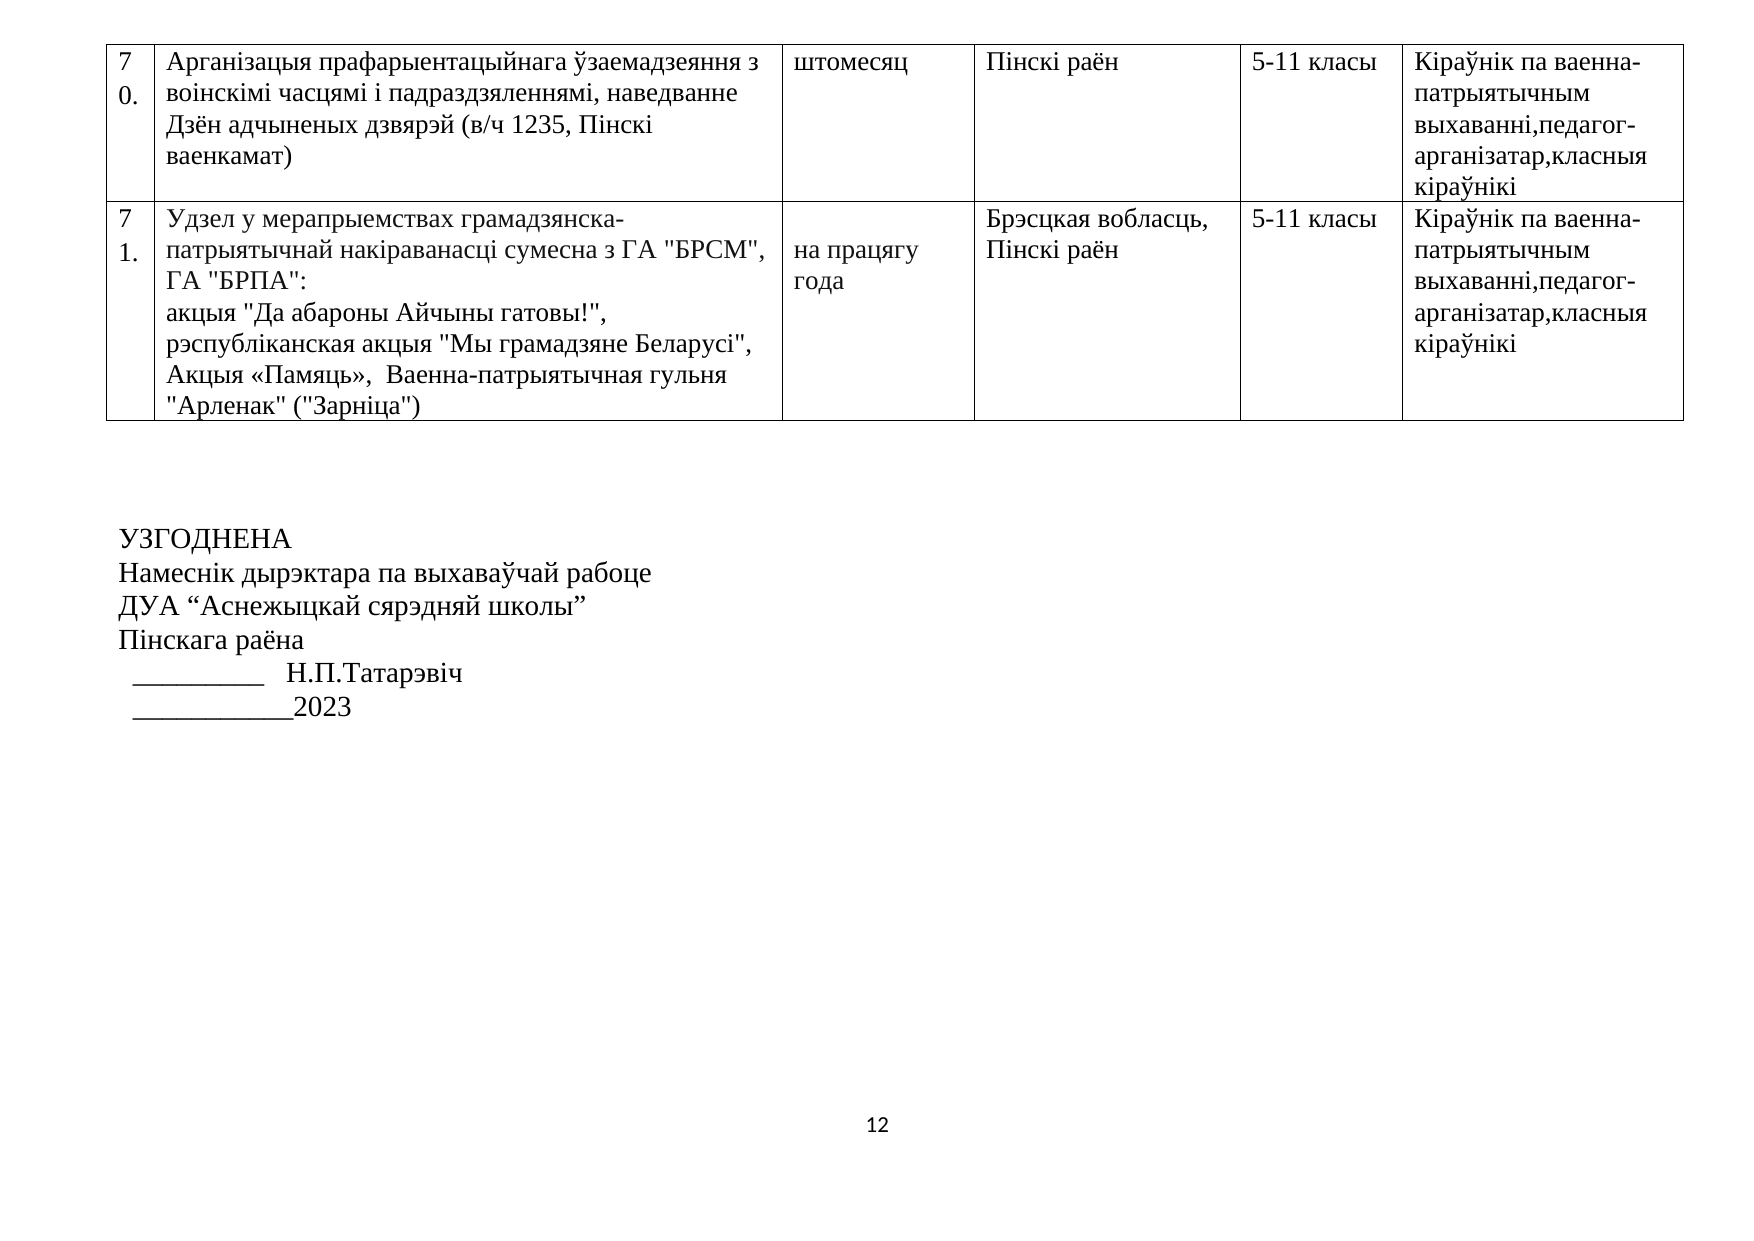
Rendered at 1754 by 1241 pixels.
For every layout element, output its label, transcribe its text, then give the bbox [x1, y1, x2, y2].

table_cell 5-11 класы [1241, 45, 1402, 201]
table_cell Кіраўнік па ваенна-патрыятычным выхаванні,педагог-арганізатар,класныя кіраўнікі [1403, 202, 1683, 420]
table_cell 5-11 класы [1241, 202, 1402, 420]
table_cell Арганізацыя прафарыентацыйнага ўзаемадзеяння з воінскімі часцямі і падраздзяленнямі, наведванне Дзён адчыненых дзвярэй (в/ч 1235, Пінскі ваенкамат) [155, 45, 782, 201]
text Пінскага раёна [118, 622, 1636, 656]
table_cell 71. [107, 202, 154, 420]
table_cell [1403, 45, 1683, 201]
text ___________2023 [118, 689, 1636, 723]
text _________ Н.П.Татарэвіч [118, 656, 1636, 689]
table_cell штомесяц [783, 45, 974, 201]
table_cell Брэсцкая вобласць, Пінскі раён [975, 202, 1240, 420]
table_cell Удзел у мерапрыемствах грамадзянска-патрыятычнай накіраванасці сумесна з ГА "БРСМ", ГА "БРПА": акцыя "Да абароны Айчыны гатовы!", рэспубліканская акцыя "Мы грамадзяне Беларусі", Акцыя «Памяць», Ваенна-патрыятычная гульня "Арленак" ("Зарніца") [155, 202, 782, 420]
text УЗГОДНЕНА [118, 521, 1636, 555]
table_cell на працягу года [783, 202, 974, 420]
table_cell Пінскі раён [975, 45, 1240, 201]
table_cell 70. [107, 45, 154, 201]
text ДУА “Аснежыцкай сярэдняй школы” [118, 588, 1636, 622]
text Намеснік дырэктара па выхаваўчай рабоце [118, 555, 1636, 588]
